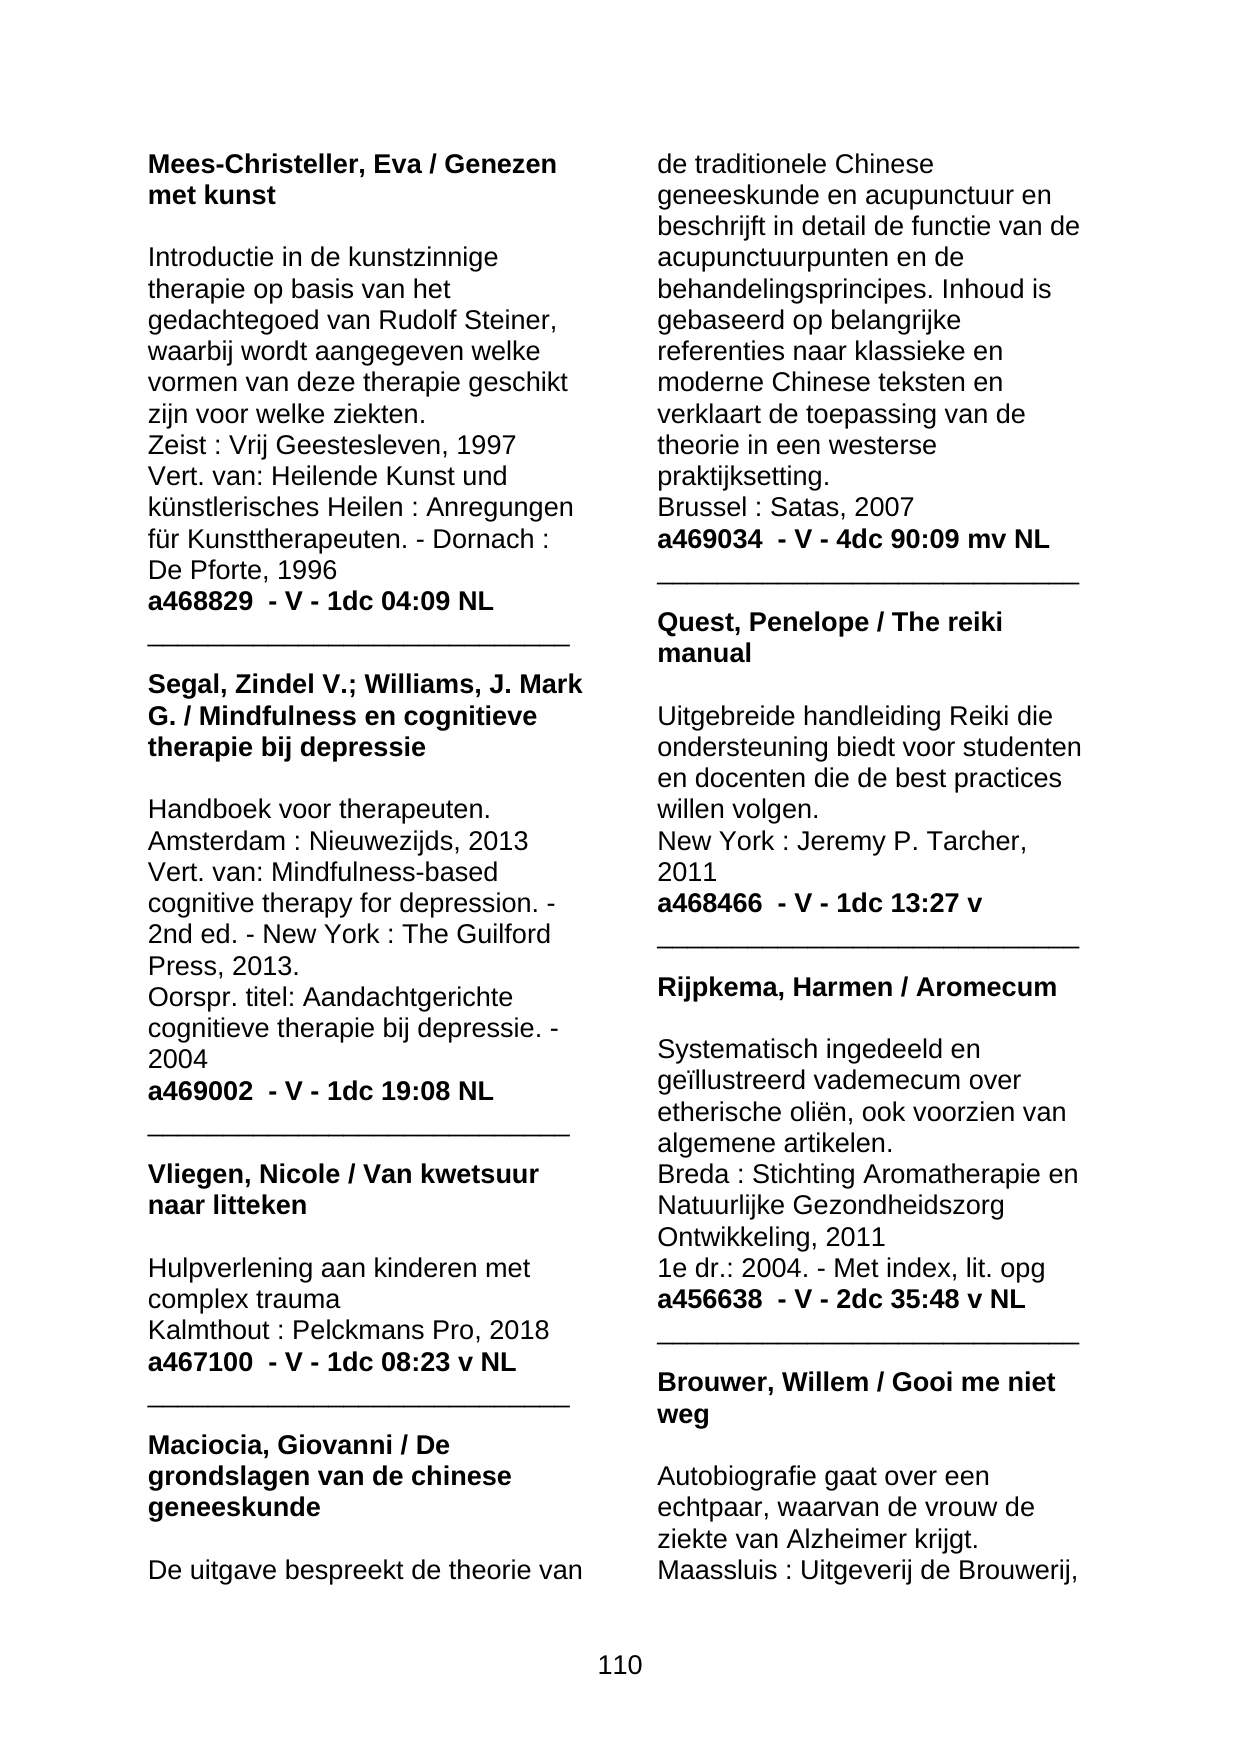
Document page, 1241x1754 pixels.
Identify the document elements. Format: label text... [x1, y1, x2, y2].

text Systematisch ingedeeld en geïllustreerd vademecum over etherische oliën, ook voorzien van algemene artikelen. Breda : Stichting Aromatherapie en Natuurlijke Gezondheidszorg Ontwikkeling, 2011 1e dr.: 2004. - Met index, lit. opg a456638 - V - 2dc 35:48 v NL ____________________________ [657, 1002, 1093, 1346]
text De uitgave bespreekt de theorie van de traditionele Chinese geneeskunde en acupunctuur en beschrijft in detail de functie van de acupunctuurpunten en de behandelingsprincipes. Inhoud is gebaseerd op belangrijke referenties naar klassieke en moderne Chinese teksten en verklaart de toepassing van de theorie in een westerse praktijksetting. Brussel : Satas, 2007 a469034 - V - 4dc 90:09 mv NL ____________________________ [657, 148, 1093, 585]
text Handboek voor therapeuten. Amsterdam : Nieuwezijds, 2013 Vert. van: Mindfulness-based cognitive therapy for depression. - 2nd ed. - New York : The Guilford Press, 2013. Oorspr. titel: Aandachtgerichte cognitieve therapie bij depressie. - 2004 a469002 - V - 1dc 19:08 NL ____________________________ [148, 762, 583, 1137]
text Uitgebreide handleiding Reiki die ondersteuning biedt voor studenten en docenten die de best practices willen volgen. New York : Jeremy P. Tarcher, 2011 a468466 - V - 1dc 13:27 v ____________________________ [657, 668, 1093, 950]
subtitle Brouwer, Willem / Gooi me niet weg [657, 1366, 1093, 1429]
subtitle Vliegen, Nicole / Van kwetsuur naar litteken [148, 1158, 583, 1221]
text De uitgave bespreekt de theorie van de traditionele Chinese geneeskunde en acupunctuur en beschrijft in detail de functie van de acupunctuurpunten en de behandelingsprincipes. Inhoud is gebaseerd op belangrijke referenties naar klassieke en moderne Chinese teksten en verklaart de toepassing van de theorie in een westerse praktijksetting. Brussel : Satas, 2007 a469034 - V - 4dc 90:09 mv NL ____________________________ [148, 1523, 583, 1585]
subtitle Rijpkema, Harmen / Aromecum [657, 971, 1093, 1002]
subtitle Maciocia, Giovanni / De grondslagen van de chinese geneeskunde [148, 1429, 583, 1523]
subtitle Quest, Penelope / The reiki manual [657, 606, 1093, 668]
subtitle Mees-Christeller, Eva / Genezen met kunst [148, 148, 583, 210]
text Hulpverlening aan kinderen met complex trauma Kalmthout : Pelckmans Pro, 2018 a467100 - V - 1dc 08:23 v NL ____________________________ [148, 1221, 583, 1408]
text Introductie in de kunstzinnige therapie op basis van het gedachtegoed van Rudolf Steiner, waarbij wordt aangegeven welke vormen van deze therapie geschikt zijn voor welke ziekten. Zeist : Vrij Geestesleven, 1997 Vert. van: Heilende Kunst und künstlerisches Heilen : Anregungen für Kunsttherapeuten. - Dornach : De Pforte, 1996 a468829 - V - 1dc 04:09 NL ____________________________ [148, 210, 583, 648]
subtitle Segal, Zindel V.; Williams, J. Mark G. / Mindfulness en cognitieve therapie bij depressie [148, 668, 583, 762]
